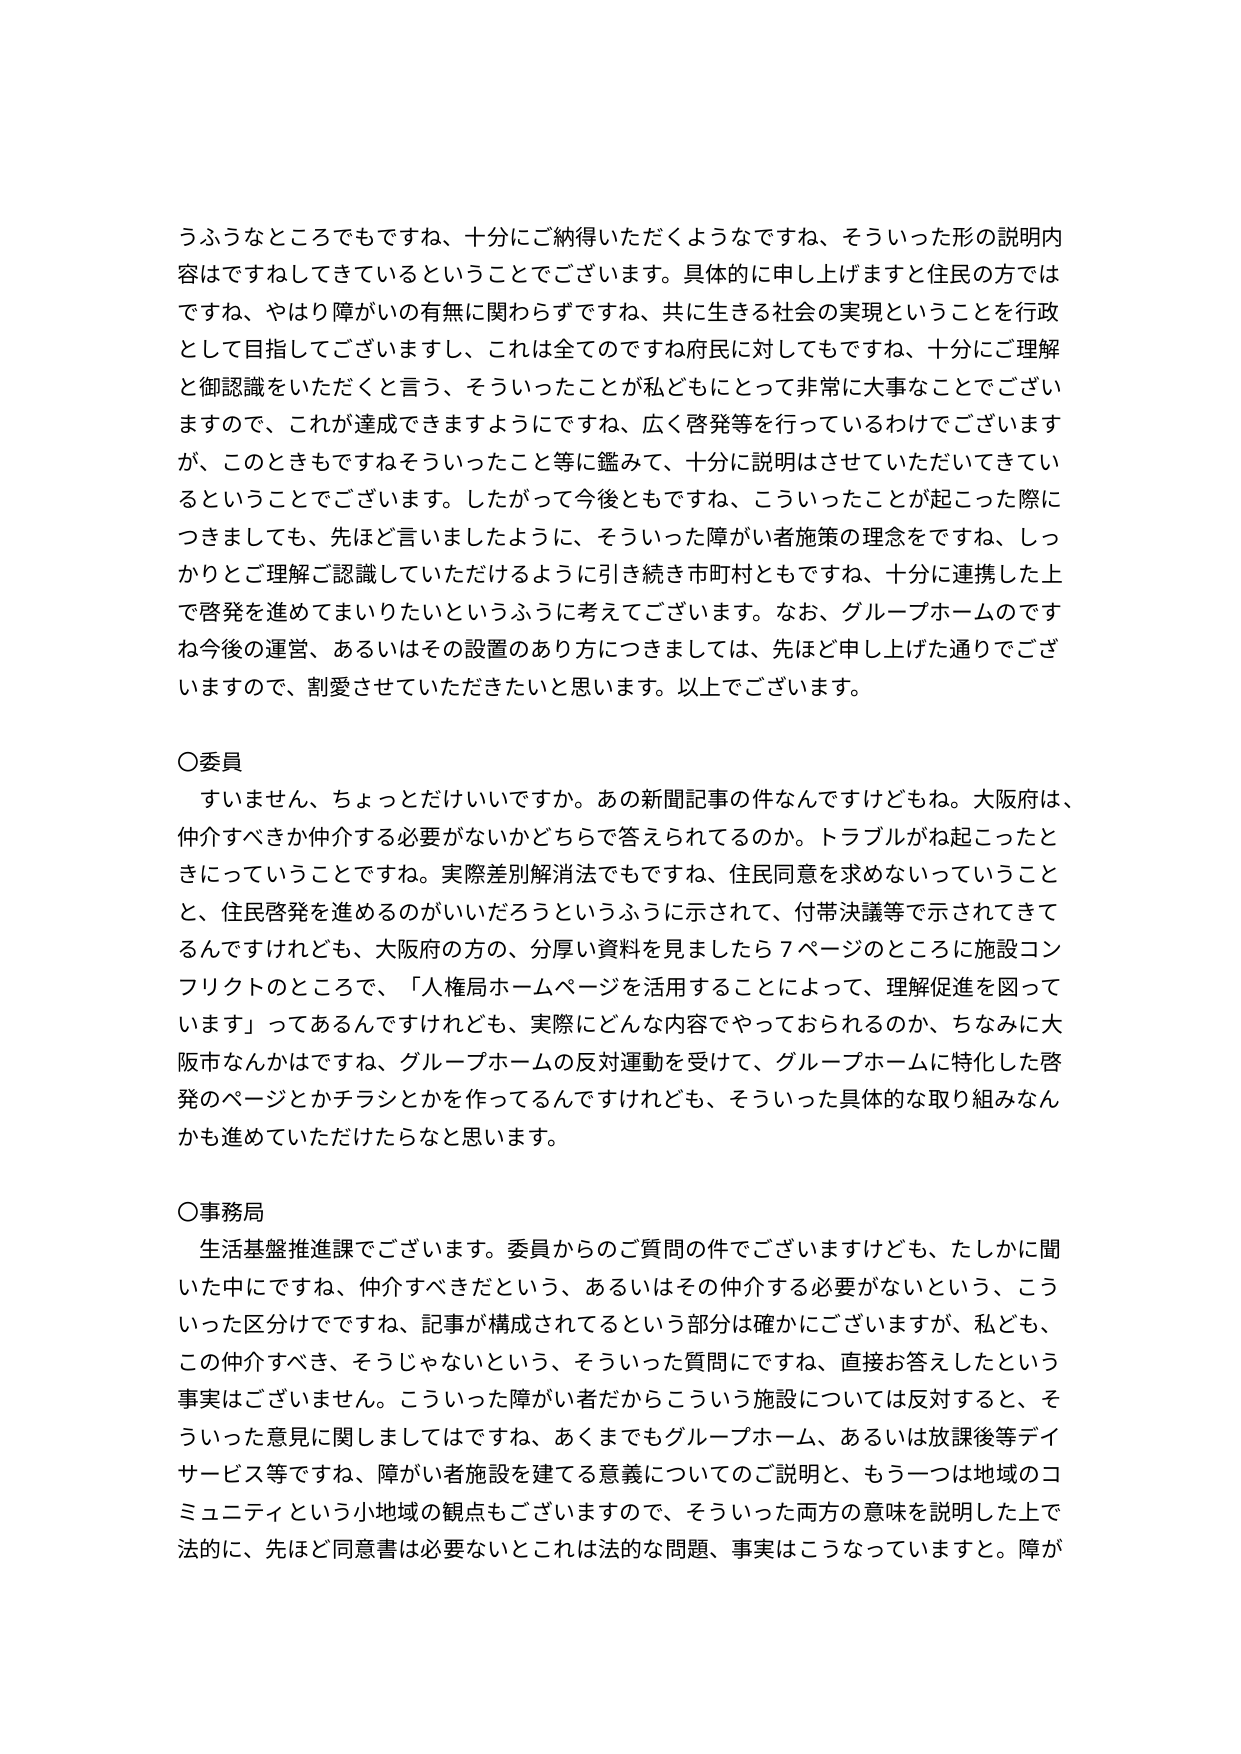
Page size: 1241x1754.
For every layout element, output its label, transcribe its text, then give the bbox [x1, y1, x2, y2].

text すいません、ちょっとだけいいですか。あの新聞記事の件なんですけどもね。大阪府は、仲介すべきか仲介する必要がないかどちらで答えられてるのか。トラブルがね起こったときにっていうことですね。実際差別解消法でもですね、住民同意を求めないっていうことと、住民啓発を進めるのがいいだろうというふうに示されて、付帯決議等で示されてきてるんですけれども、大阪府の方の、分厚い資料を見ましたら7ページのところに施設コンフリクトのところで、「人権局ホームページを活用することによって、理解促進を図っています」ってあるんですけれども、実際にどんな内容でやっておられるのか、ちなみに大阪市なんかはですね、グループホームの反対運動を受けて、グループホームに特化した啓発のページとかチラシとかを作ってるんですけれども、そういった具体的な取り組みなんかも進めていただけたらなと思います。 [177, 779, 1063, 1154]
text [177, 1229, 1063, 1567]
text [177, 217, 1063, 704]
text 〇委員 [177, 742, 1063, 779]
text 〇事務局 [177, 1192, 1063, 1229]
